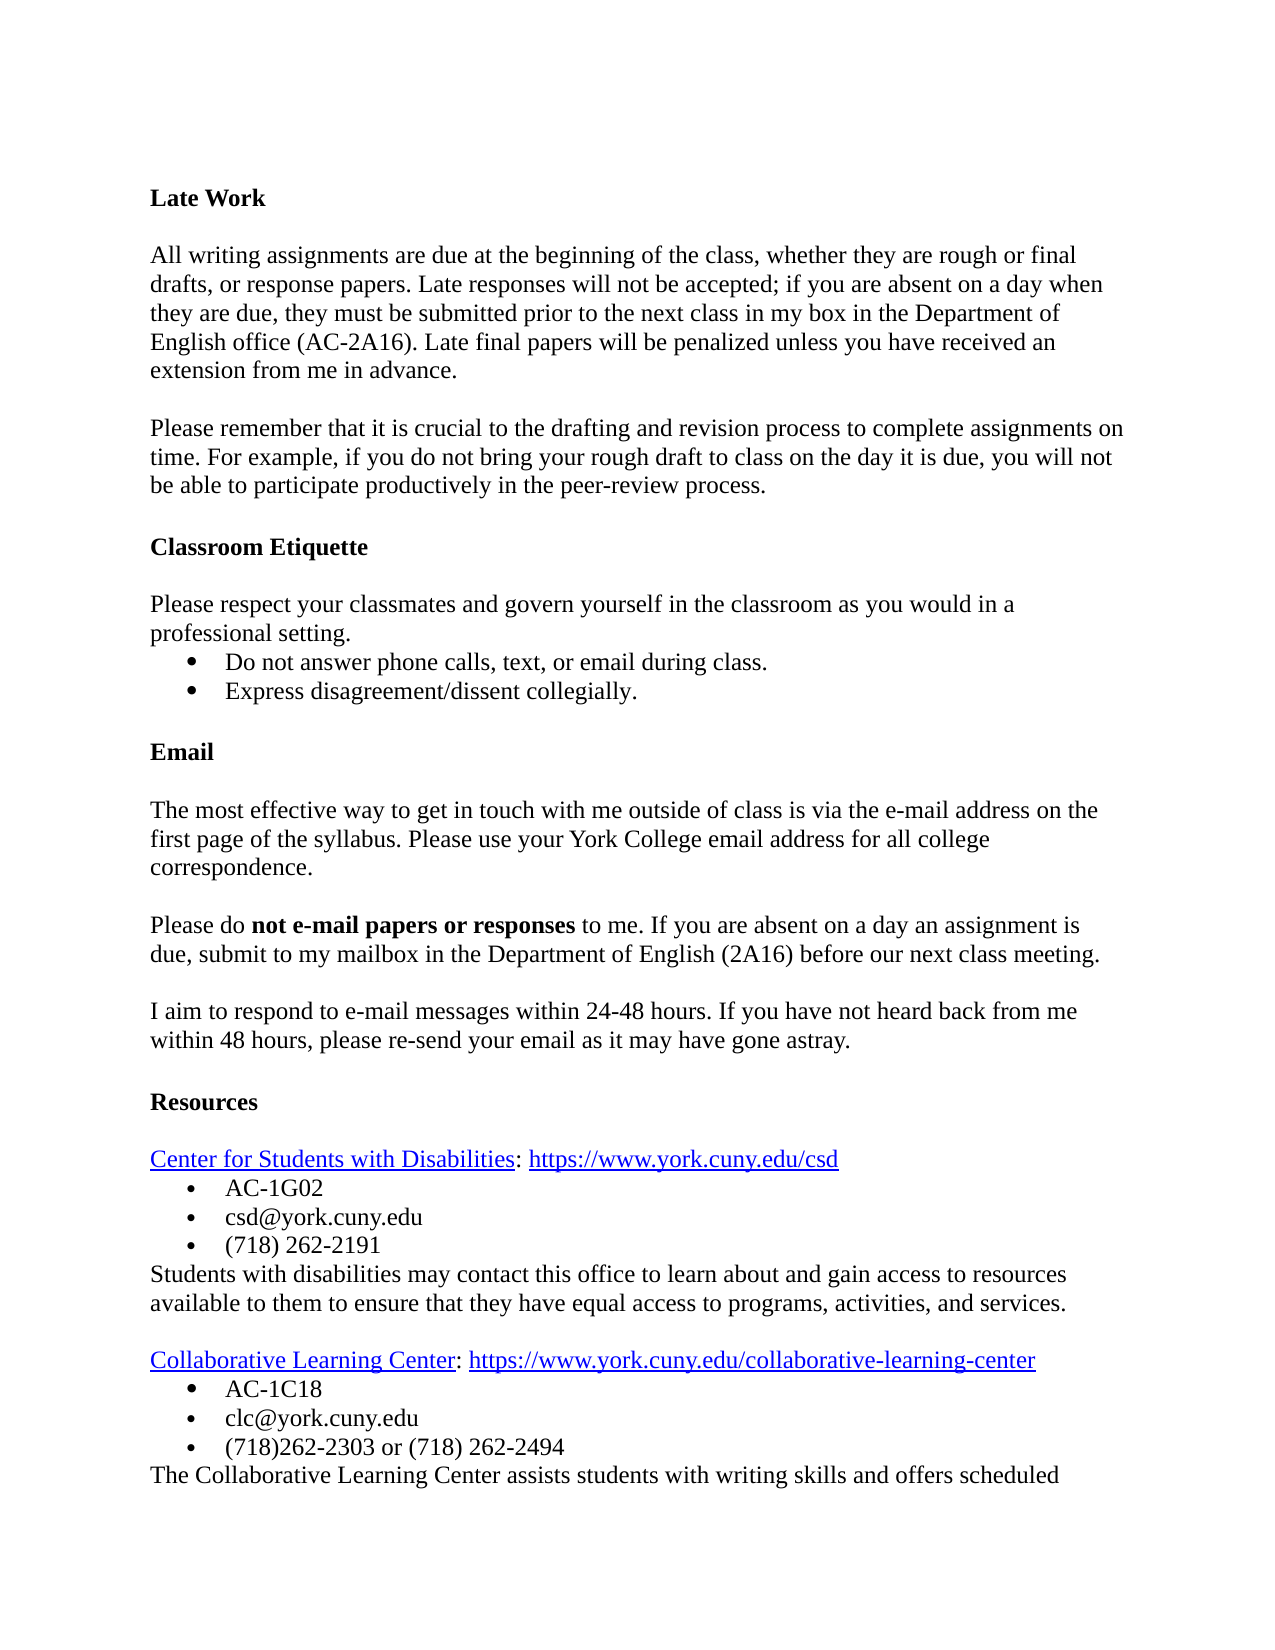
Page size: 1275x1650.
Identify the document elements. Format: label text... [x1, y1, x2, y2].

list clc@york.cuny.edu [187, 1403, 1125, 1432]
list Do not answer phone calls, text, or email during class. [187, 647, 1125, 676]
text Please respect your classmates and govern yourself in the classroom as you would in a professional setting. [150, 589, 1125, 647]
subtitle Late Work [150, 183, 1125, 212]
text Please remember that it is crucial to the drafting and revision process to complete assignments on time. For example, if you do not bring your rough draft to class on the day it is due, you will not be able to participate productively in the peer-review process. [150, 413, 1125, 499]
text The most effective way to get in touch with me outside of class is via the e-mail address on the first page of the syllabus. Please use your York College email address for all college correspondence. [150, 795, 1125, 881]
list (718)262-2303 or (718) 262-2494 [187, 1432, 1125, 1460]
text Collaborative Learning Center: https://www.york.cuny.edu/collaborative-learning-center [150, 1345, 1125, 1374]
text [150, 1460, 1125, 1489]
list AC-1C18 [187, 1374, 1125, 1403]
list csd@york.cuny.edu [187, 1202, 1125, 1230]
subtitle Resources [150, 1087, 1125, 1115]
text Center for Students with Disabilities: https://www.york.cuny.edu/csd [150, 1144, 1125, 1173]
text Please do not e-mail papers or responses to me. If you are absent on a day an assignment is due, submit to my mailbox in the Department of English (2A16) before our next class meeting. [150, 910, 1125, 967]
subtitle Classroom Etiquette [150, 532, 1125, 561]
list AC-1G02 [187, 1173, 1125, 1202]
text All writing assignments are due at the beginning of the class, whether they are rough or final drafts, or response papers. Late responses will not be accepted; if you are absent on a day when they are due, they must be submitted prior to the next class in my box in the Department of English office (AC-2A16). Late final papers will be penalized unless you have received an extension from me in advance. [150, 240, 1125, 384]
list (718) 262-2191 [187, 1230, 1125, 1259]
list Express disagreement/dissent collegially. [187, 676, 1125, 704]
text I aim to respond to e-mail messages within 24-48 hours. If you have not heard back from me within 48 hours, please re-send your email as it may have gone astray. [150, 996, 1125, 1054]
text Students with disabilities may contact this office to learn about and gain access to resources available to them to ensure that they have equal access to programs, activities, and services. [150, 1259, 1125, 1317]
subtitle Email [150, 737, 1125, 766]
